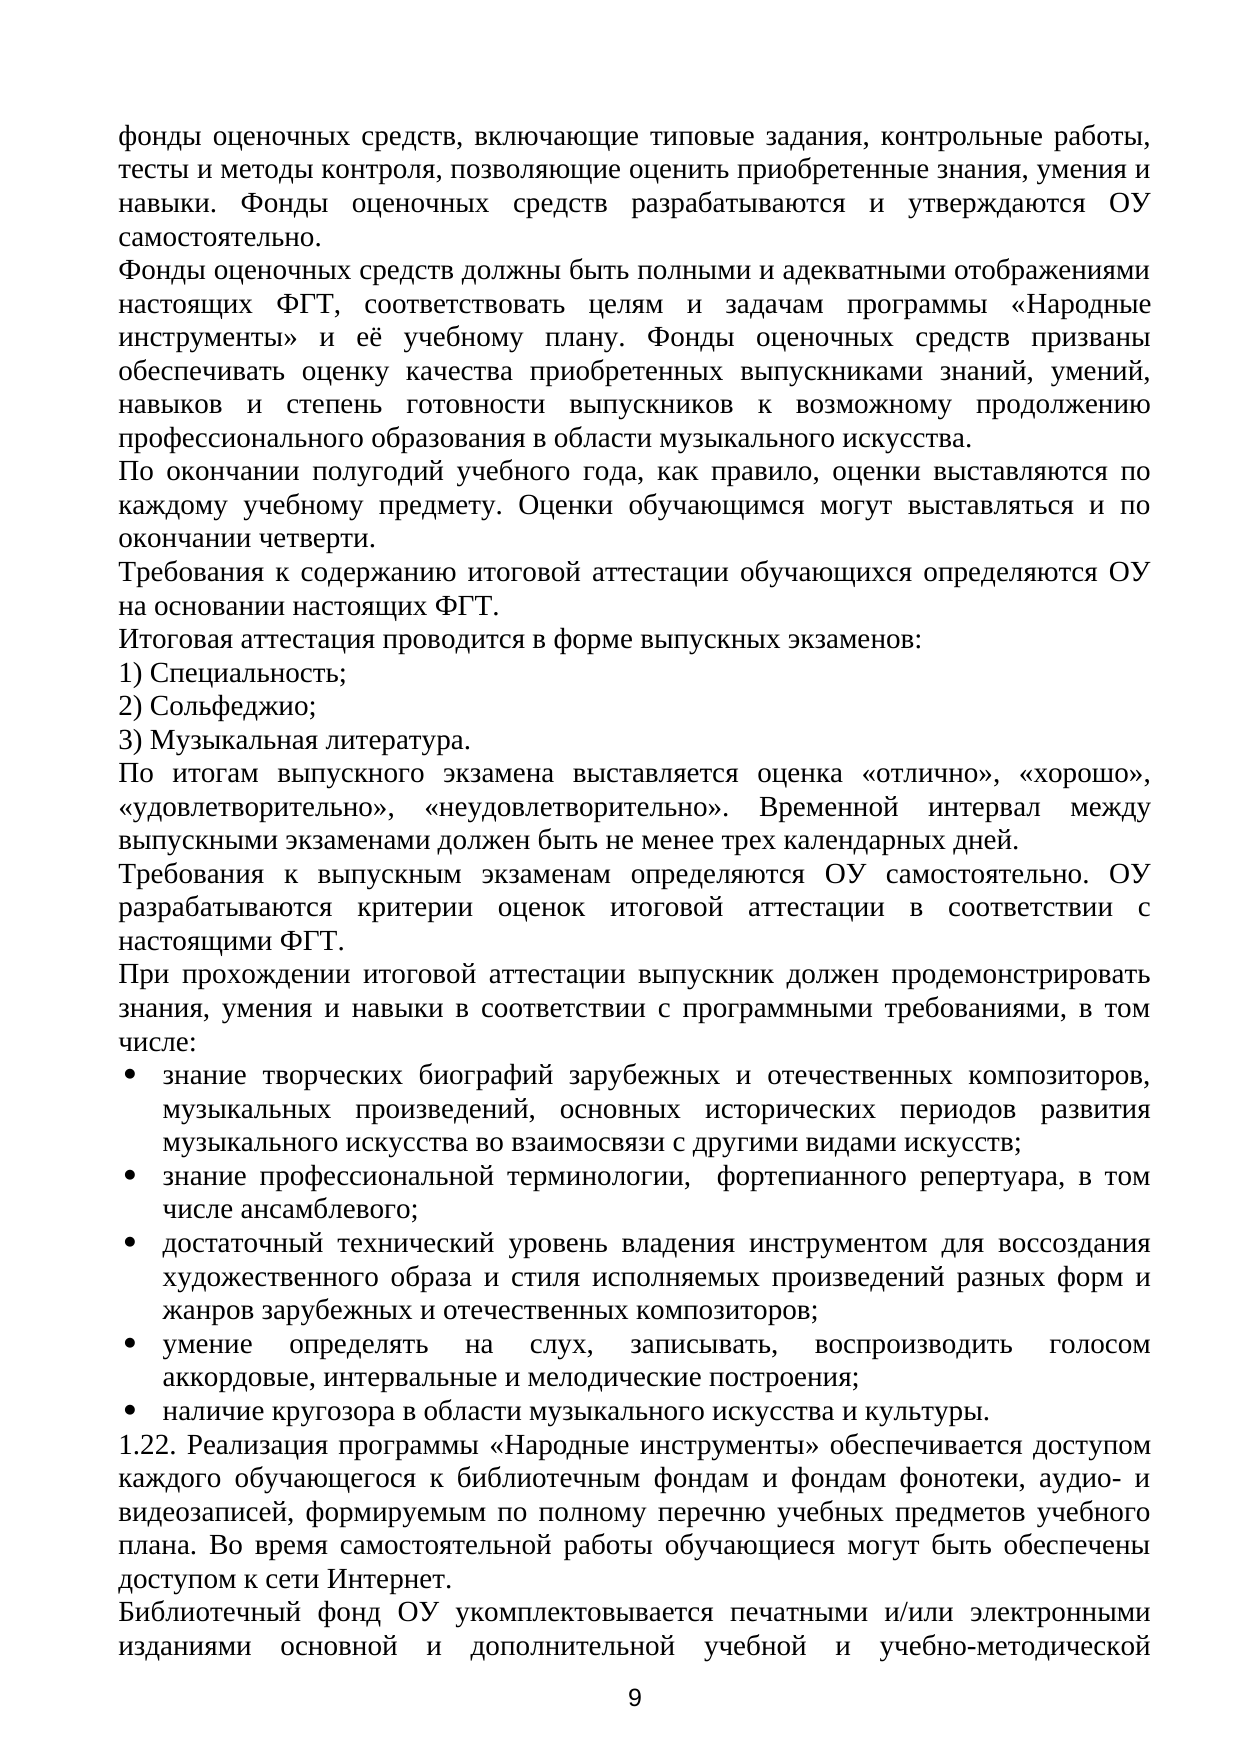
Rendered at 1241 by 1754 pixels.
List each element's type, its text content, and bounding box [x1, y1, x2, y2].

text По итогам выпускного экзамена выставляется оценка «отлично», «хорошо», «удовлетворительно», «неудовлетворительно». Временной интервал между выпускными экзаменами должен быть не менее трех календарных дней. [118, 755, 1152, 856]
text 3) Музыкальная литература. [118, 722, 1152, 755]
text При прохождении итоговой аттестации выпускник должен продемонстрировать знания, умения и навыки в соответствии с программными требованиями, в том числе: [118, 957, 1152, 1057]
list знание профессиональной терминологии, фортепианного репертуара, в том числе ансамблевого; [125, 1158, 1152, 1225]
list наличие кругозора в области музыкального искусства и культуры. [125, 1393, 1152, 1427]
text По окончании полугодий учебного года, как правило, оценки выставляются по каждому учебному предмету. Оценки обучающимся могут выставляться и по окончании четверти. [118, 453, 1152, 554]
text Требования к содержанию итоговой аттестации обучающихся определяются ОУ на основании настоящих ФГТ. [118, 554, 1152, 621]
list умение определять на слух, записывать, воспроизводить голосом аккордовые, интервальные и мелодические построения; [125, 1326, 1152, 1393]
text Фонды оценочных средств должны быть полными и адекватными отображениями настоящих ФГТ, соответствовать целям и задачам программы «Народные инструменты» и её учебному плану. Фонды оценочных средств призваны обеспечивать оценку качества приобретенных выпускниками знаний, умений, навыков и степень готовности выпускников к возможному продолжению профессионального образования в области музыкального искусства. [118, 252, 1152, 453]
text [118, 1594, 1152, 1662]
text 1) Специальность; [118, 655, 1152, 688]
list достаточный технический уровень владения инструментом для воссоздания художественного образа и стиля исполняемых произведений разных форм и жанров зарубежных и отечественных композиторов; [125, 1225, 1152, 1326]
text 2) Сольфеджио; [118, 688, 1152, 722]
text Итоговая аттестация проводится в форме выпускных экзаменов: [118, 621, 1152, 655]
text 1.22. Реализация программы «Народные инструменты» обеспечивается доступом каждого обучающегося к библиотечным фондам и фондам фонотеки, аудио- и видеозаписей, формируемым по полному перечню учебных предметов учебного плана. Во время самостоятельной работы обучающиеся могут быть обеспечены доступом к сети Интернет. [118, 1427, 1152, 1594]
list знание творческих биографий зарубежных и отечественных композиторов, музыкальных произведений, основных исторических периодов развития музыкального искусства во взаимосвязи с другими видами искусств; [125, 1057, 1152, 1158]
text Требования к выпускным экзаменам определяются ОУ самостоятельно. ОУ разрабатываются критерии оценок итоговой аттестации в соответствии с настоящими ФГТ. [118, 856, 1152, 957]
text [118, 118, 1152, 252]
